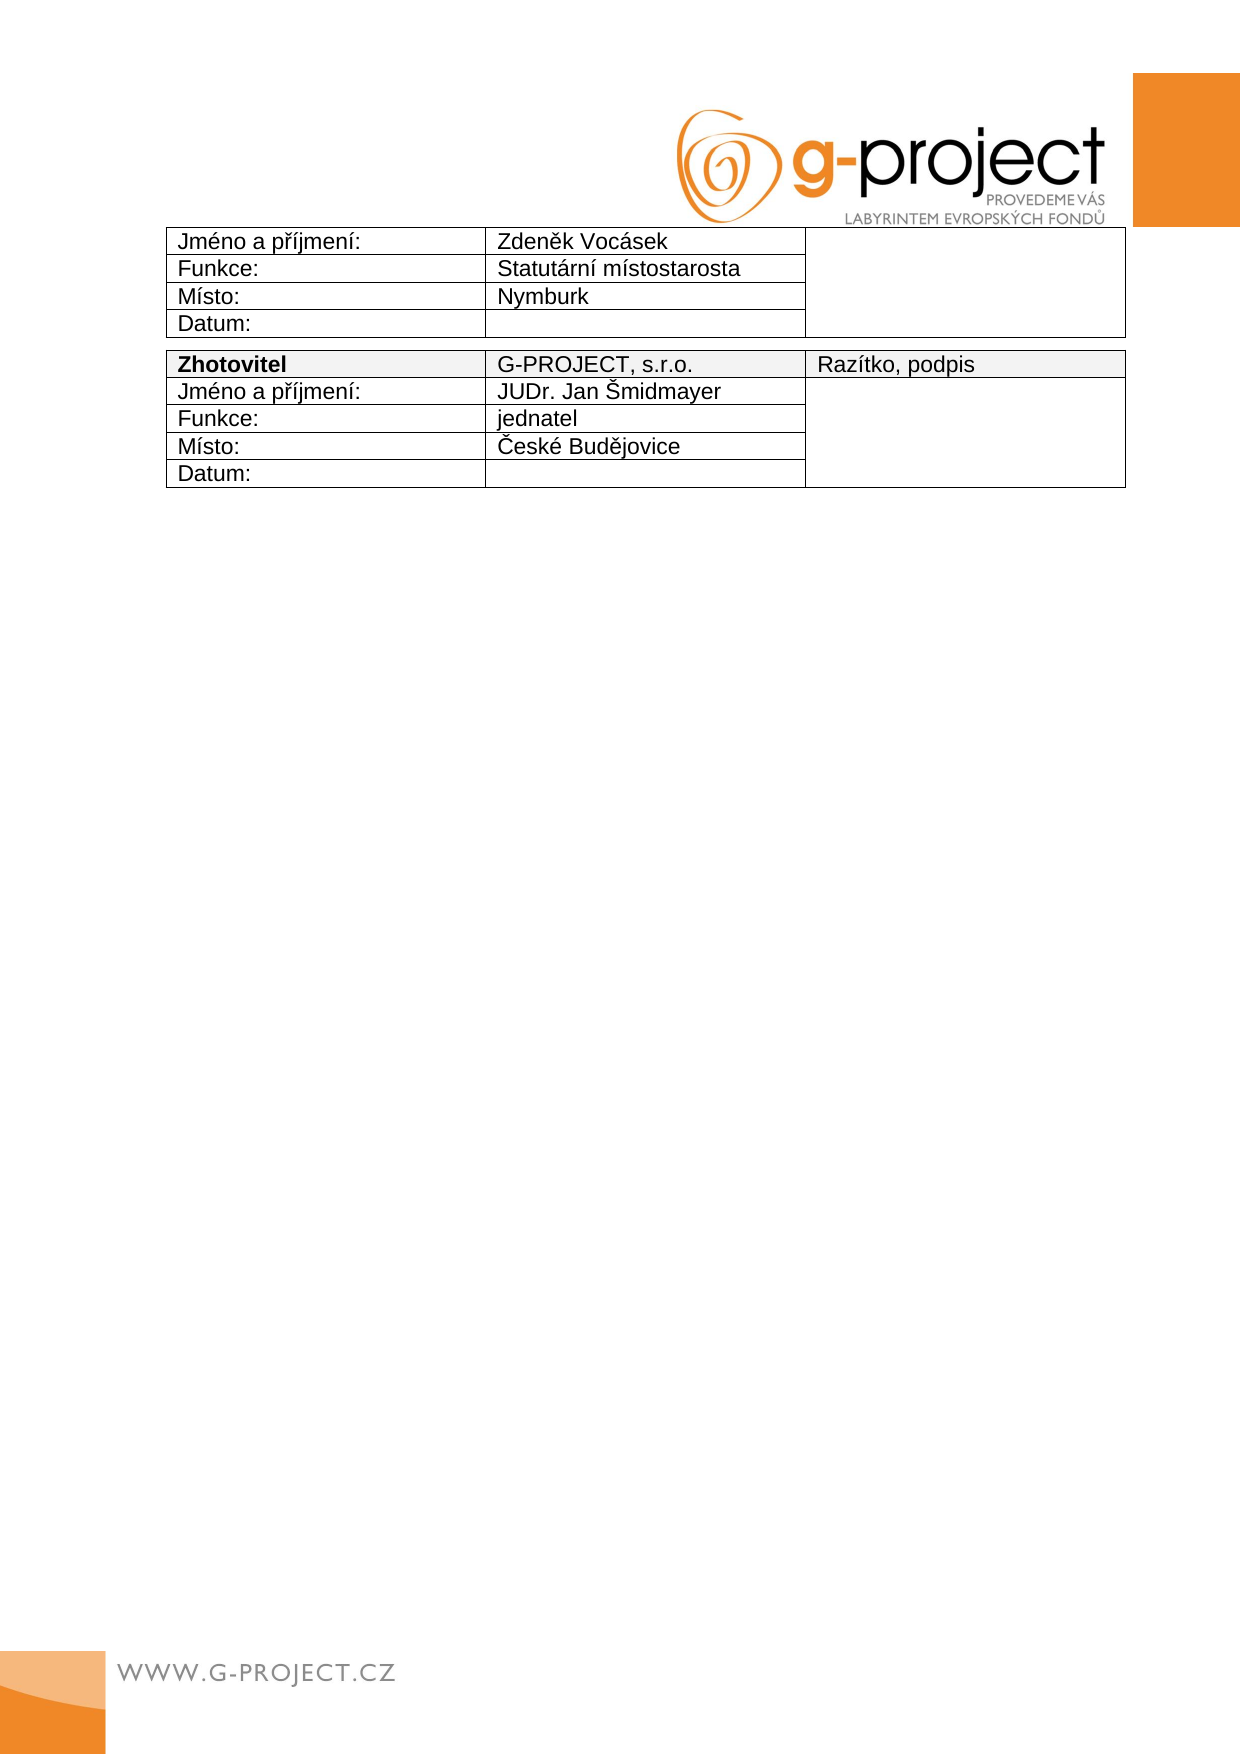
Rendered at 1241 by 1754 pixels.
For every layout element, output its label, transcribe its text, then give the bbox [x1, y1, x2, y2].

table_cell Datum: [167, 460, 485, 487]
table_cell Jméno a příjmení: [167, 228, 485, 254]
table_cell [806, 378, 1125, 487]
picture [671, 73, 1240, 227]
table_cell [486, 310, 805, 337]
table_header Zhotovitel [167, 351, 485, 377]
table_cell Nymburk [486, 283, 805, 309]
table_header G-PROJECT, s.r.o. [486, 351, 805, 377]
table_cell [486, 460, 805, 487]
table_cell Funkce: [167, 255, 485, 282]
table_cell České Budějovice [486, 433, 805, 459]
table_cell Zdeněk Vocásek [486, 228, 805, 254]
table_cell Funkce: [167, 405, 485, 432]
table_cell jednatel [486, 405, 805, 432]
table_cell Místo: [167, 283, 485, 309]
table_header Razítko, podpis [806, 351, 1125, 377]
table_cell Statutární místostarosta [486, 255, 805, 282]
table_cell [806, 228, 1125, 337]
picture [0, 1651, 403, 1754]
table_cell JUDr. Jan Šmidmayer [486, 378, 805, 404]
table_cell Jméno a příjmení: [167, 378, 485, 404]
table_cell Datum: [167, 310, 485, 337]
table_cell Místo: [167, 433, 485, 459]
